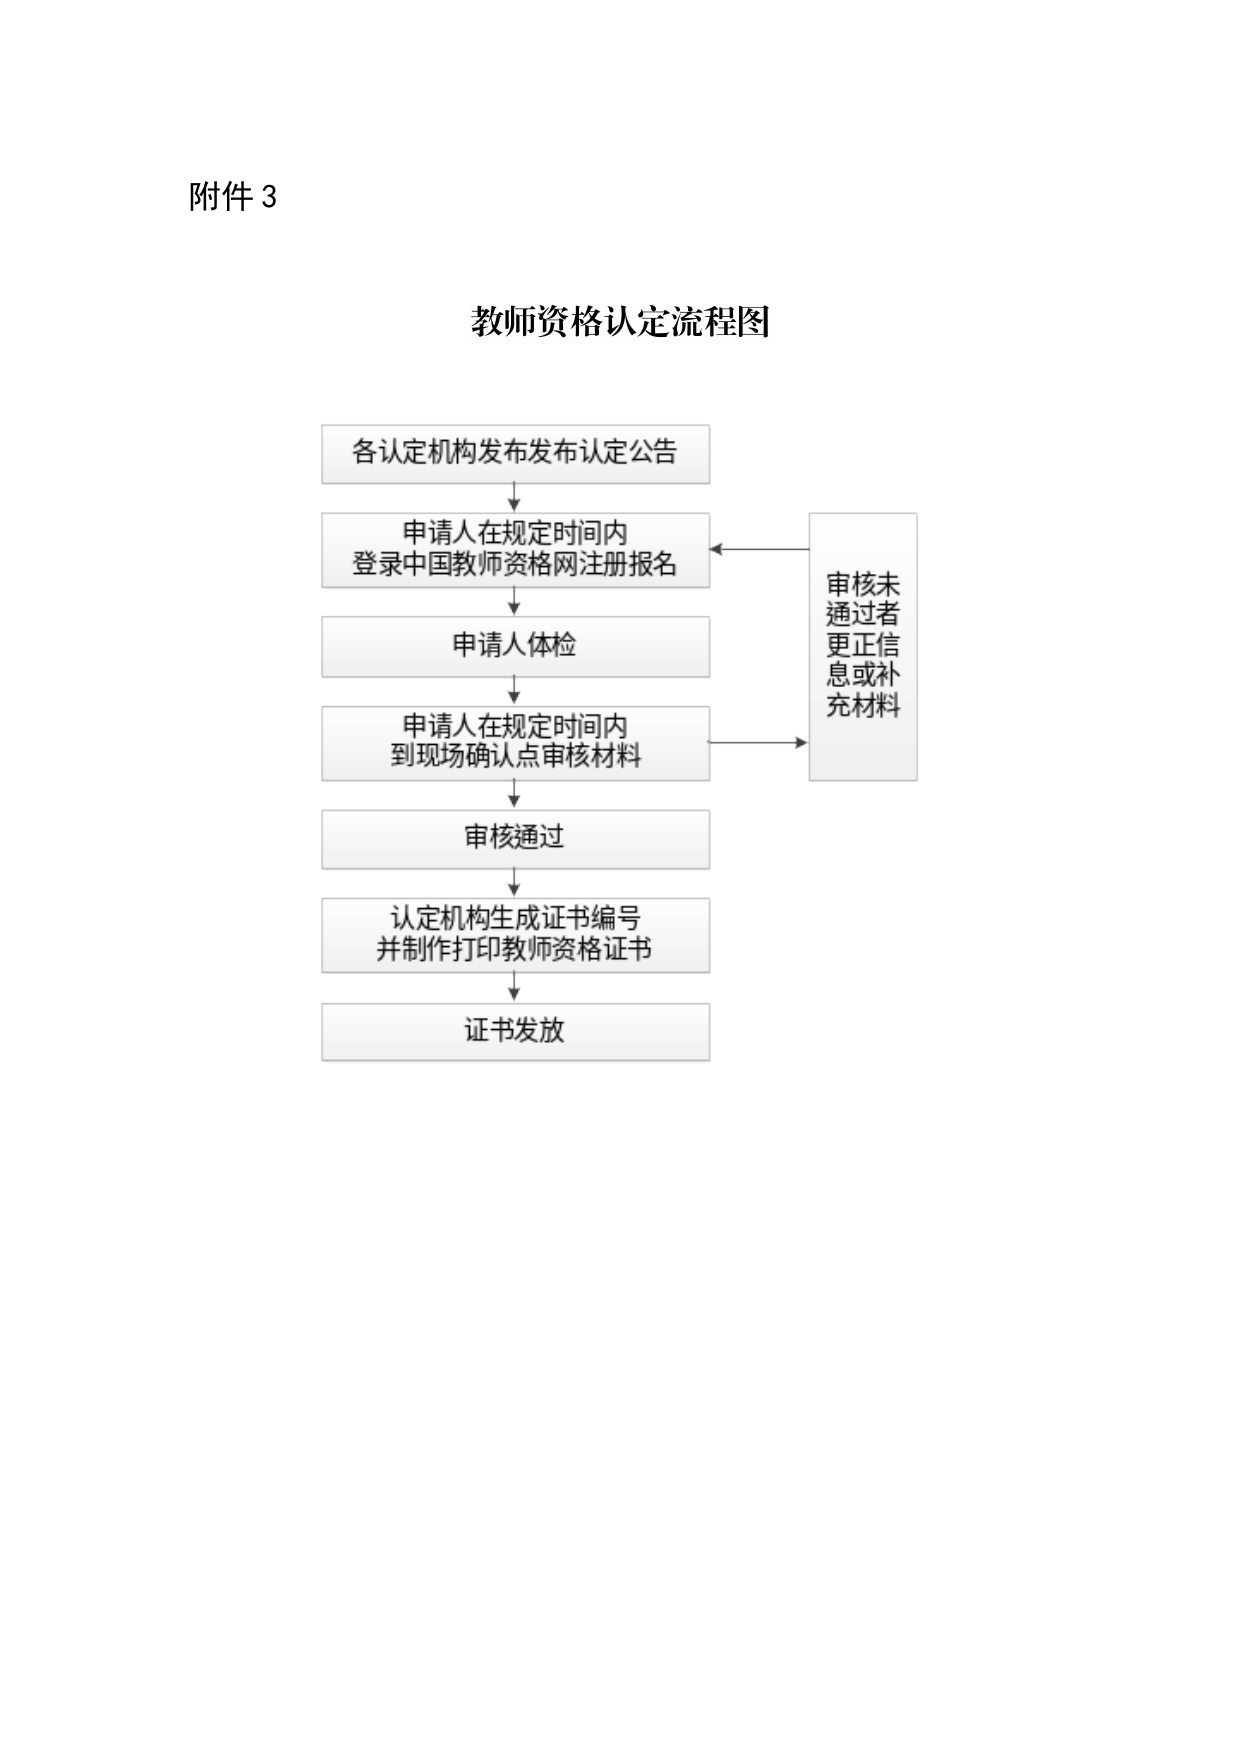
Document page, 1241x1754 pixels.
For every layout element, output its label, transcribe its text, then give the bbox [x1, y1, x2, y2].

text 教师资格认定流程图 [187, 292, 1053, 357]
text 附件3 [187, 162, 1053, 227]
